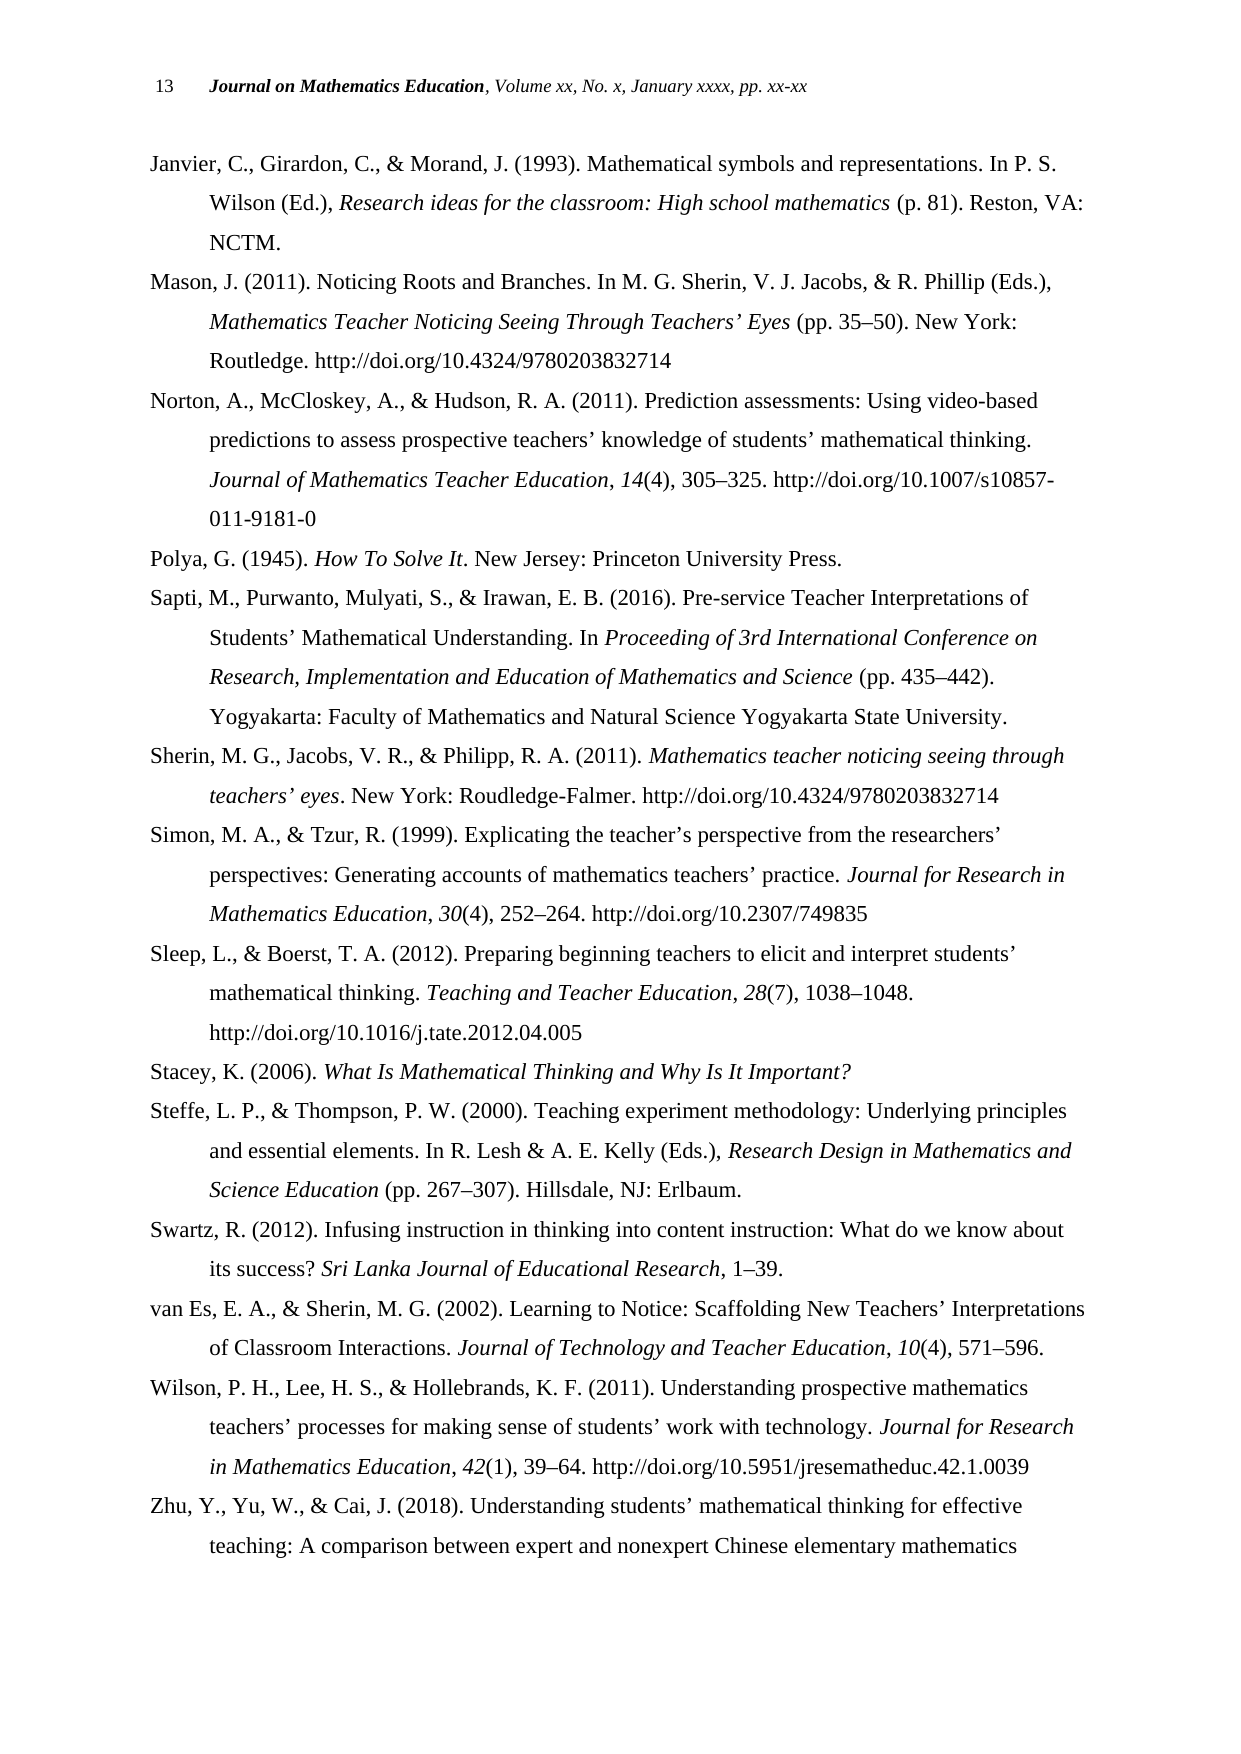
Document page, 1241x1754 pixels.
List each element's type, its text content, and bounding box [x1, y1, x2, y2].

text Sapti, M., Purwanto, Mulyati, S., & Irawan, E. B. (2016). Pre-service Teacher Interpretations of Students’ Mathematical Understanding. In Proceeding of 3rd International Conference on Research, Implementation and Education of Mathematics and Science (pp. 435–442). Yogyakarta: Faculty of Mathematics and Natural Science Yogyakarta State University. [150, 584, 1090, 729]
text Wilson, P. H., Lee, H. S., & Hollebrands, K. F. (2011). Understanding prospective mathematics teachers’ processes for making sense of students’ work with technology. Journal for Research in Mathematics Education, 42(1), 39–64. http://doi.org/10.5951/jresematheduc.42.1.0039 [150, 1374, 1090, 1479]
text van Es, E. A., & Sherin, M. G. (2002). Learning to Notice: Scaffolding New Teachers’ Interpretations of Classroom Interactions. Journal of Technology and Teacher Education, 10(4), 571–596. [150, 1295, 1090, 1361]
text Swartz, R. (2012). Infusing instruction in thinking into content instruction: What do we know about its success? Sri Lanka Journal of Educational Research, 1–39. [150, 1216, 1090, 1282]
text Simon, M. A., & Tzur, R. (1999). Explicating the teacher’s perspective from the researchers’ perspectives: Generating accounts of mathematics teachers’ practice. Journal for Research in Mathematics Education, 30(4), 252–264. http://doi.org/10.2307/749835 [150, 821, 1090, 926]
text Sherin, M. G., Jacobs, V. R., & Philipp, R. A. (2011). Mathematics teacher noticing seeing through teachers’ eyes. New York: Roudledge-Falmer. http://doi.org/10.4324/9780203832714 [150, 742, 1090, 808]
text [150, 1492, 1090, 1558]
text Steffe, L. P., & Thompson, P. W. (2000). Teaching experiment methodology: Underlying principles and essential elements. In R. Lesh & A. E. Kelly (Eds.), Research Design in Mathematics and Science Education (pp. 267–307). Hillsdale, NJ: Erlbaum. [150, 1097, 1090, 1203]
text Norton, A., McCloskey, A., & Hudson, R. A. (2011). Prediction assessments: Using video-based predictions to assess prospective teachers’ knowledge of students’ mathematical thinking. Journal of Mathematics Teacher Education, 14(4), 305–325. http://doi.org/10.1007/s10857-011-9181-0 [150, 387, 1090, 532]
text Stacey, K. (2006). What Is Mathematical Thinking and Why Is It Important? [150, 1058, 1090, 1084]
text Polya, G. (1945). How To Solve It. New Jersey: Princeton University Press. [150, 545, 1090, 571]
text Sleep, L., & Boerst, T. A. (2012). Preparing beginning teachers to elicit and interpret students’ mathematical thinking. Teaching and Teacher Education, 28(7), 1038–1048. http://doi.org/10.1016/j.tate.2012.04.005 [150, 939, 1090, 1045]
text Mason, J. (2011). Noticing Roots and Branches. In M. G. Sherin, V. J. Jacobs, & R. Phillip (Eds.), Mathematics Teacher Noticing Seeing Through Teachers’ Eyes (pp. 35–50). New York: Routledge. http://doi.org/10.4324/9780203832714 [150, 268, 1090, 374]
text Janvier, C., Girardon, C., & Morand, J. (1993). Mathematical symbols and representations. In P. S. Wilson (Ed.), Research ideas for the classroom: High school mathematics (p. 81). Reston, VA: NCTM. [150, 150, 1090, 255]
